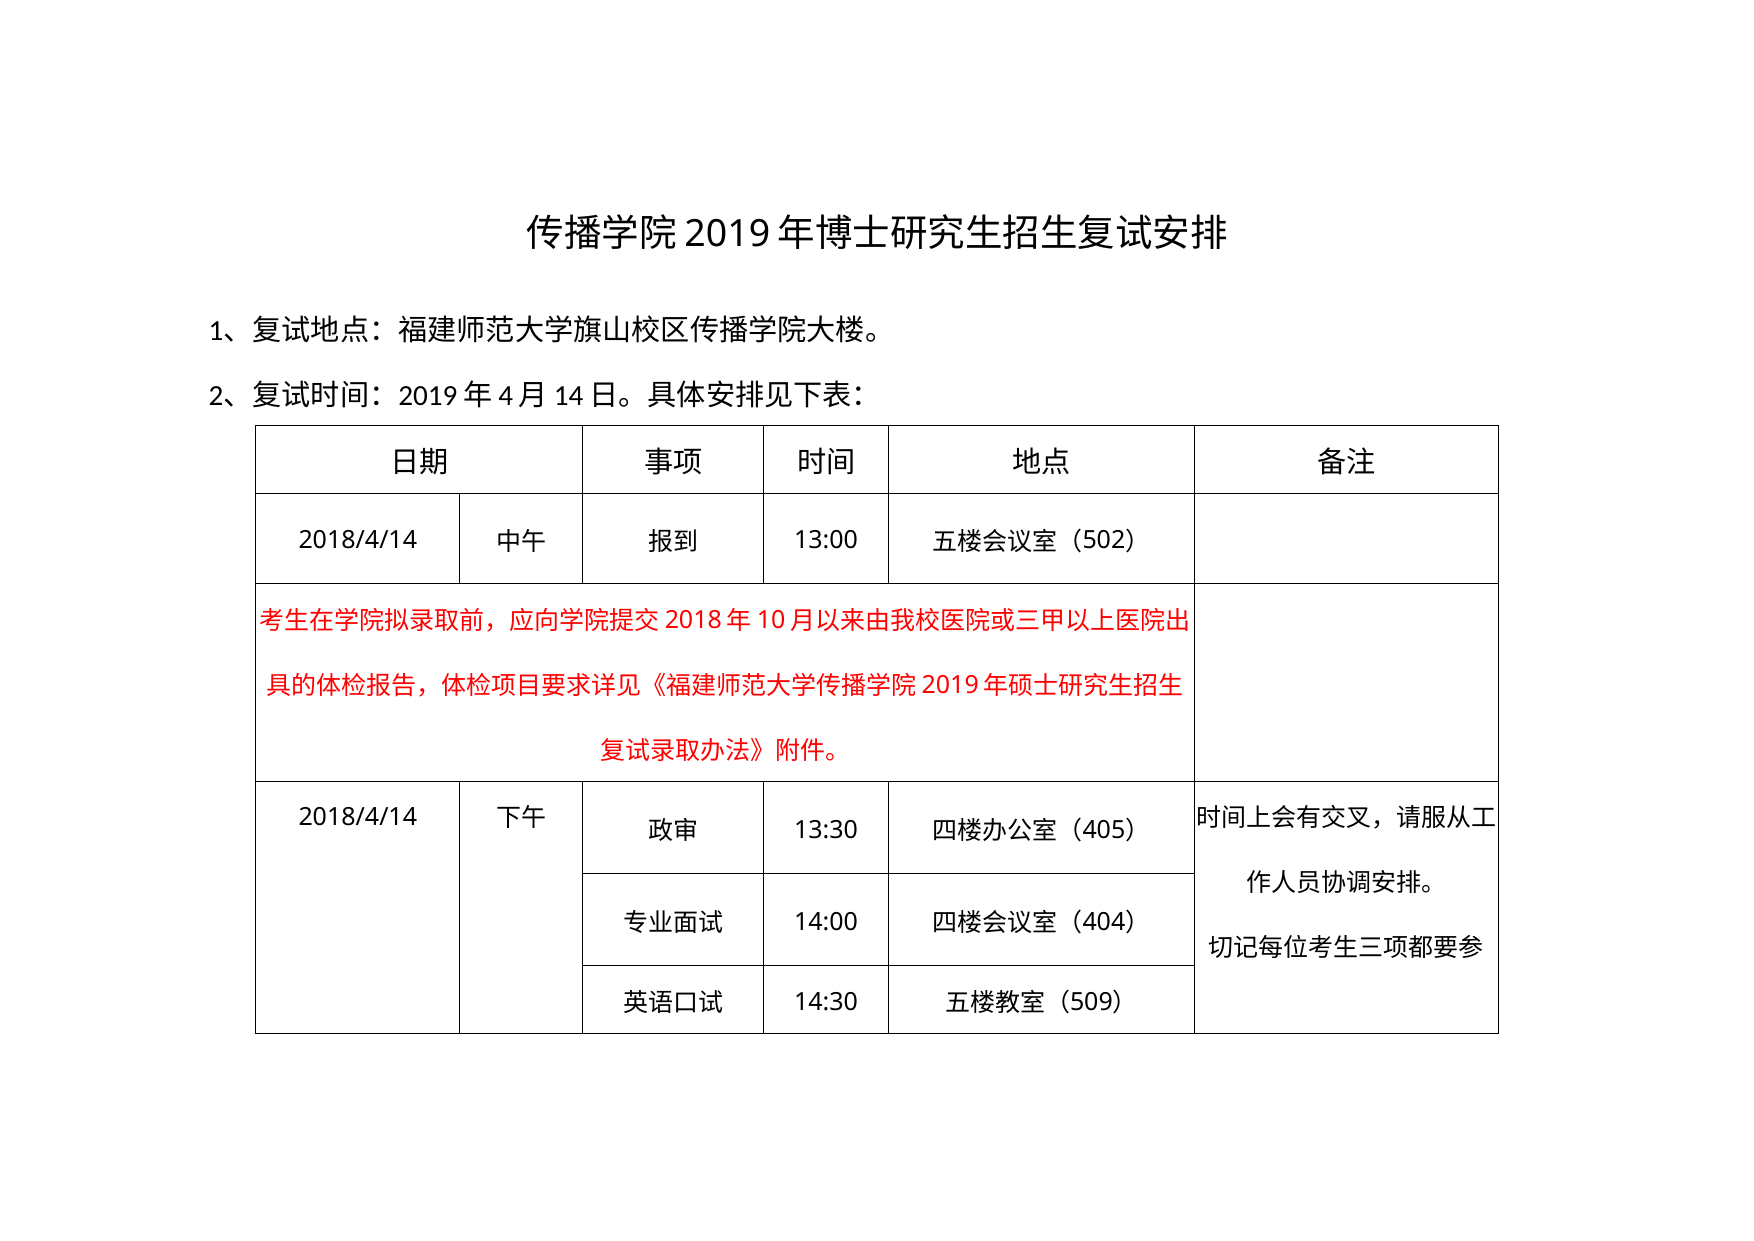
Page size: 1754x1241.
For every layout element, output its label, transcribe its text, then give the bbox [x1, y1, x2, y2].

table_cell 14:30 [764, 966, 888, 1033]
table_cell 中午 [460, 494, 582, 583]
text 传播学院2019年博士研究生招生复试安排 [150, 198, 1604, 263]
table_cell 四楼会议室（404） [889, 874, 1194, 965]
table_cell 2018/4/14 [256, 782, 459, 1033]
table_cell 考生在学院拟录取前，应向学院提交2018年10月以来由我校医院或三甲以上医院出具的体检报告，体检项目要求详见《福建师范大学传播学院2019年硕士研究生招生 复试录取办法》附件。 [256, 584, 1194, 781]
table_cell 13:00 [764, 494, 888, 583]
table_cell 四楼办公室（405） [889, 782, 1194, 873]
table_cell 英语口试 [583, 966, 763, 1033]
table_header 时间 [764, 426, 888, 493]
table_cell [1195, 494, 1498, 583]
table_cell 时间上会有交叉，请服从工作人员协调安排。 切记每位考生三项都要参加。 [1195, 782, 1498, 1033]
table_cell 14:00 [764, 874, 888, 965]
table_cell 五楼教室（509） [889, 966, 1194, 1033]
table_cell [1195, 584, 1498, 781]
table_cell 报到 [583, 494, 763, 583]
text 2、复试时间：2019年4月14日。具体安排见下表： [150, 360, 1604, 425]
table_header 事项 [583, 426, 763, 493]
table_cell 政审 [583, 782, 763, 873]
table_cell 专业面试 [583, 874, 763, 965]
text 1、复试地点：福建师范大学旗山校区传播学院大楼。 [150, 295, 1604, 360]
table_cell 2018/4/14 [256, 494, 459, 583]
table_header 日期 [256, 426, 582, 493]
table_cell 五楼会议室（502） [889, 494, 1194, 583]
table_cell 下午 [460, 782, 582, 1033]
table_header 地点 [889, 426, 1194, 493]
table_header 备注 [1195, 426, 1498, 493]
table_cell 13:30 [764, 782, 888, 873]
